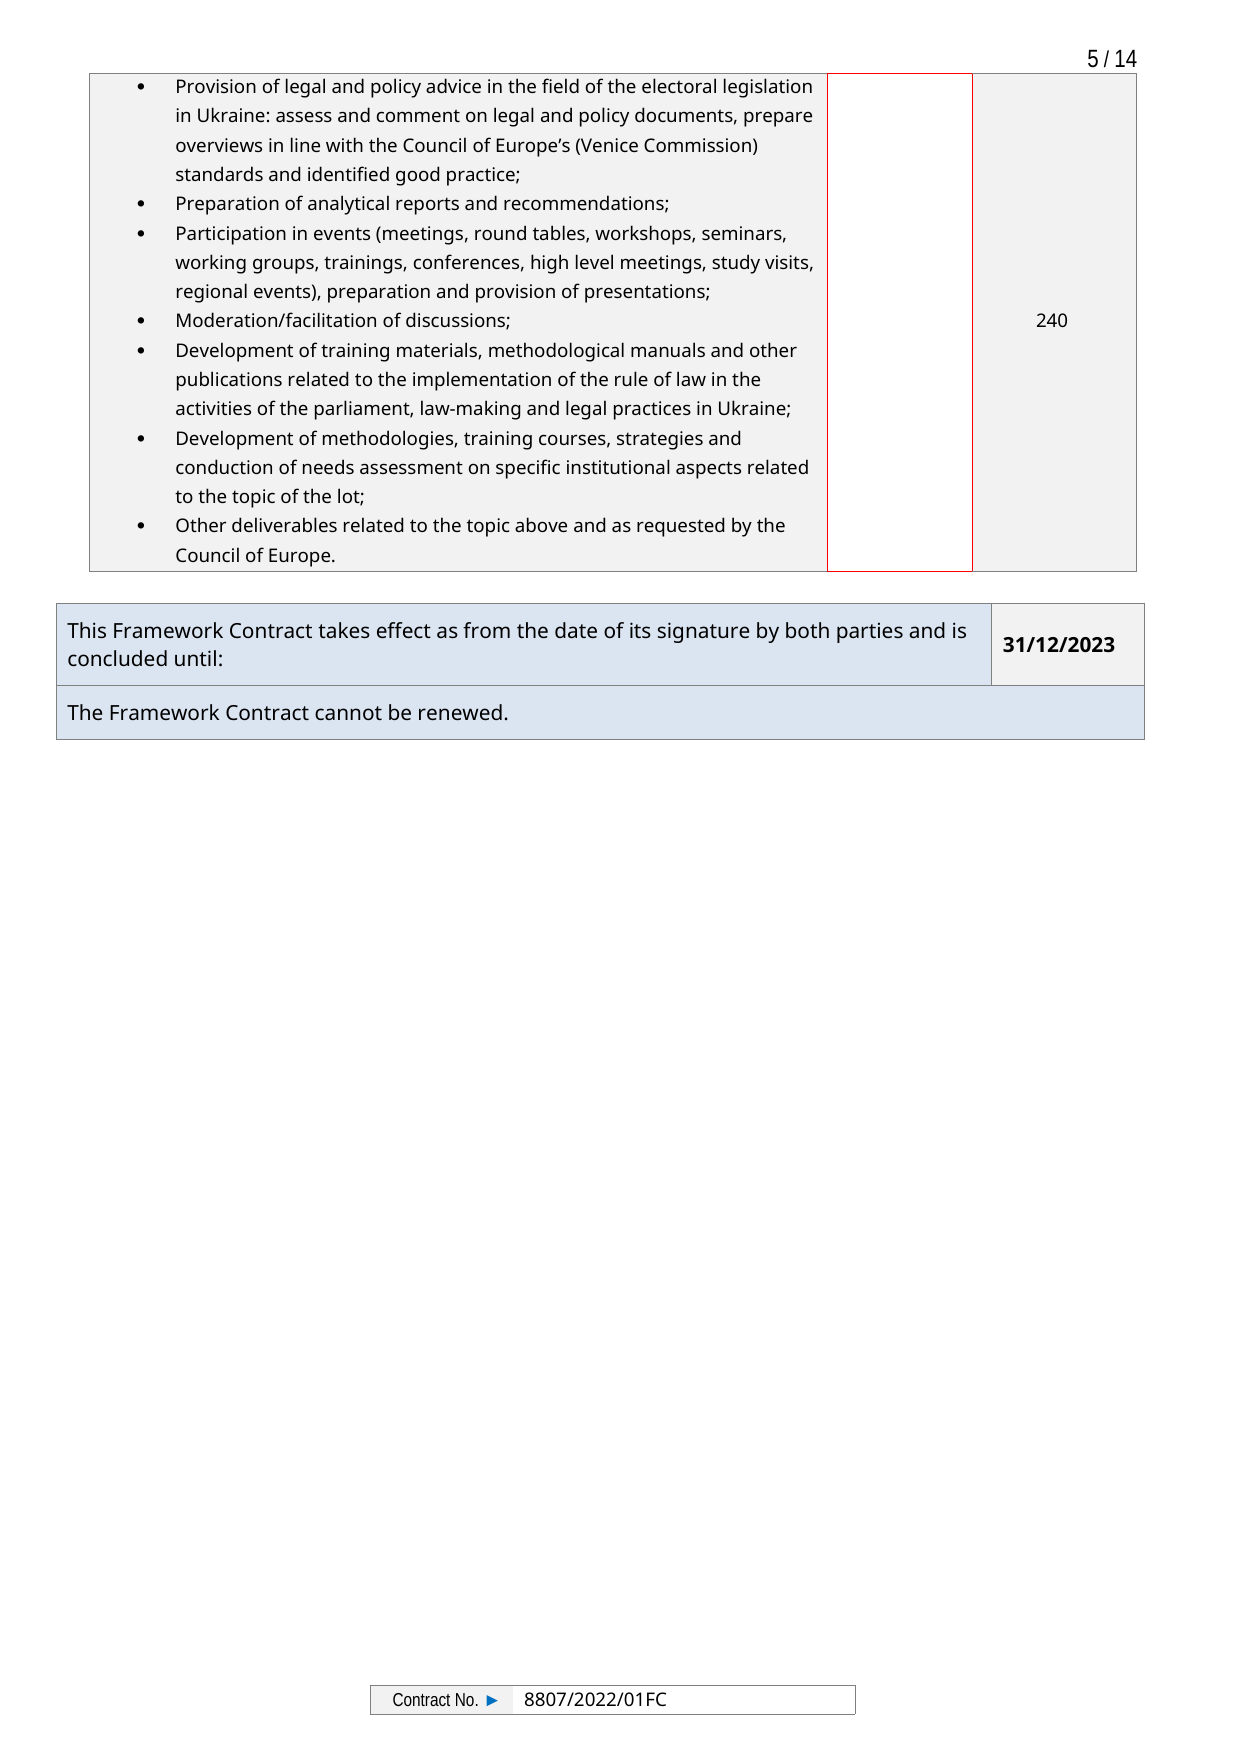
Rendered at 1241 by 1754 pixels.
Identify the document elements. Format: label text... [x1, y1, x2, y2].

table_cell The Framework Contract cannot be renewed. [57, 686, 1144, 739]
table_cell [828, 74, 972, 571]
table_header [992, 604, 1144, 685]
table_cell Provision of legal and policy advice in the field of the electoral legislation in Ukraine: assess and comment on legal and policy documents, prepare overviews in line with the Council of Europe’s (Venice Commission) standards and identified good practice; Preparation of analytical reports and recommendations; Participation in events (meetings, round tables, workshops, seminars, working groups, trainings, conferences, high level meetings, study visits, regional events), preparation and provision of presentations; Moderation/facilitation of discussions; Development of training materials, methodological manuals and other publications related to the implementation of the rule of law in the activities of the parliament, law-making and legal practices in Ukraine; Development of methodologies, training courses, strategies and conduction of needs assessment on specific institutional aspects related to the topic of the lot; Other deliverables related to the topic above and as requested by the Council of Europe. [90, 74, 827, 571]
table_header This Framework Contract takes effect as from the date of its signature by both parties and is concluded until: [57, 604, 991, 685]
table_cell 240 [973, 74, 1136, 571]
